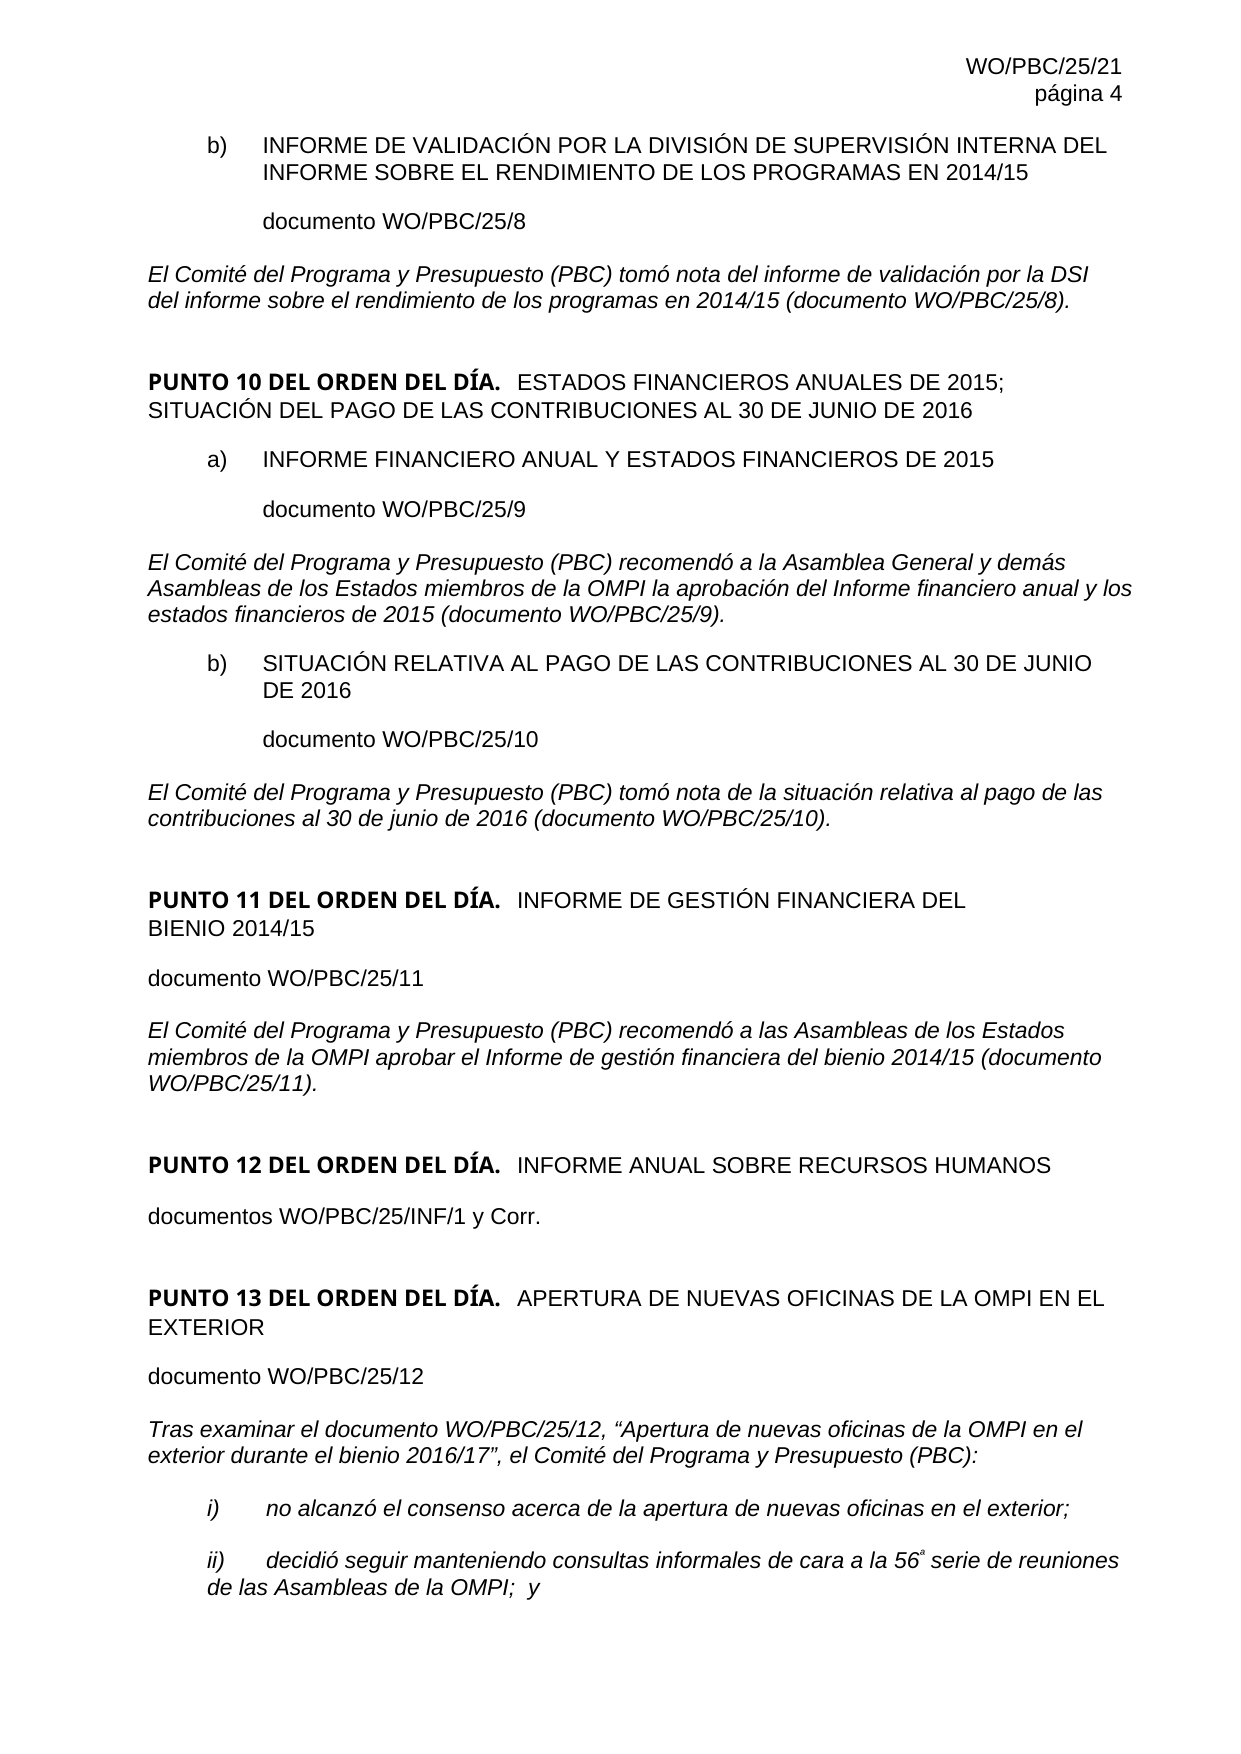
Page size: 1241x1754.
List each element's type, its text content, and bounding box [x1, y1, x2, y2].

list El Comité del Programa y Presupuesto (PBC) tomó nota de la situación relativa al pago de las contribuciones al 30 de junio de 2016 (documento WO/PBC/25/10). [148, 779, 1133, 831]
list b) SITUACIÓN RELATIVA AL PAGO DE LAS CONTRIBUCIONES AL 30 DE JUNIO DE 2016 [148, 650, 1122, 703]
list documento WO/PBC/25/9 [262, 496, 1122, 522]
text ii) decidió seguir manteniendo consultas informales de cara a la 56ª serie de reuniones de las Asambleas de la OMPI; y [207, 1547, 1122, 1600]
list El Comité del Programa y Presupuesto (PBC) recomendó a la Asamblea General y demás Asambleas de los Estados miembros de la OMPI la aprobación del Informe financiero anual y los estados financieros de 2015 (documento WO/PBC/25/9). [148, 548, 1133, 627]
list INFORME DE GESTIÓN FINANCIERA DEL BIENIO 2014/15 [148, 884, 1137, 942]
list ESTADOS FINANCIEROS ANUALES DE 2015; SITUACIÓN DEL PAGO DE LAS CONTRIBUCIONES AL 30 DE JUNIO DE 2016 [148, 366, 1122, 423]
list a) INFORME FINANCIERO ANUAL Y ESTADOS FINANCIEROS DE 2015 [148, 446, 1122, 473]
list INFORME ANUAL SOBRE RECURSOS HUMANOS [148, 1149, 1122, 1180]
list El Comité del Programa y Presupuesto (PBC) tomó nota del informe de validación por la DSI del informe sobre el rendimiento de los programas en 2014/15 (documento WO/PBC/25/8). [148, 261, 1122, 313]
text i) no alcanzó el consenso acerca de la apertura de nuevas oficinas en el exterior; [207, 1495, 1122, 1521]
list documento WO/PBC/25/12 [148, 1363, 1122, 1389]
list El Comité del Programa y Presupuesto (PBC) recomendó a las Asambleas de los Estados miembros de la OMPI aprobar el Informe de gestión financiera del bienio 2014/15 (documento WO/PBC/25/11). [148, 1017, 1122, 1096]
list documentos WO/PBC/25/INF/1 y Corr. [148, 1203, 1122, 1230]
list documento WO/PBC/25/11 [148, 965, 1133, 991]
list documento WO/PBC/25/10 [262, 726, 1133, 752]
list Tras examinar el documento WO/PBC/25/12, “Apertura de nuevas oficinas de la OMPI en el exterior durante el bienio 2016/17”, el Comité del Programa y Presupuesto (PBC): [148, 1416, 1122, 1468]
list documento WO/PBC/25/8 [148, 208, 1122, 234]
list APERTURA DE NUEVAS OFICINAS DE LA OMPI EN EL EXTERIOR [148, 1282, 1122, 1340]
list b) INFORME DE VALIDACIÓN POR LA DIVISIÓN DE SUPERVISIÓN INTERNA DEL INFORME SOBRE EL RENDIMIENTO DE LOS PROGRAMAS EN 2014/15 [148, 132, 1122, 185]
